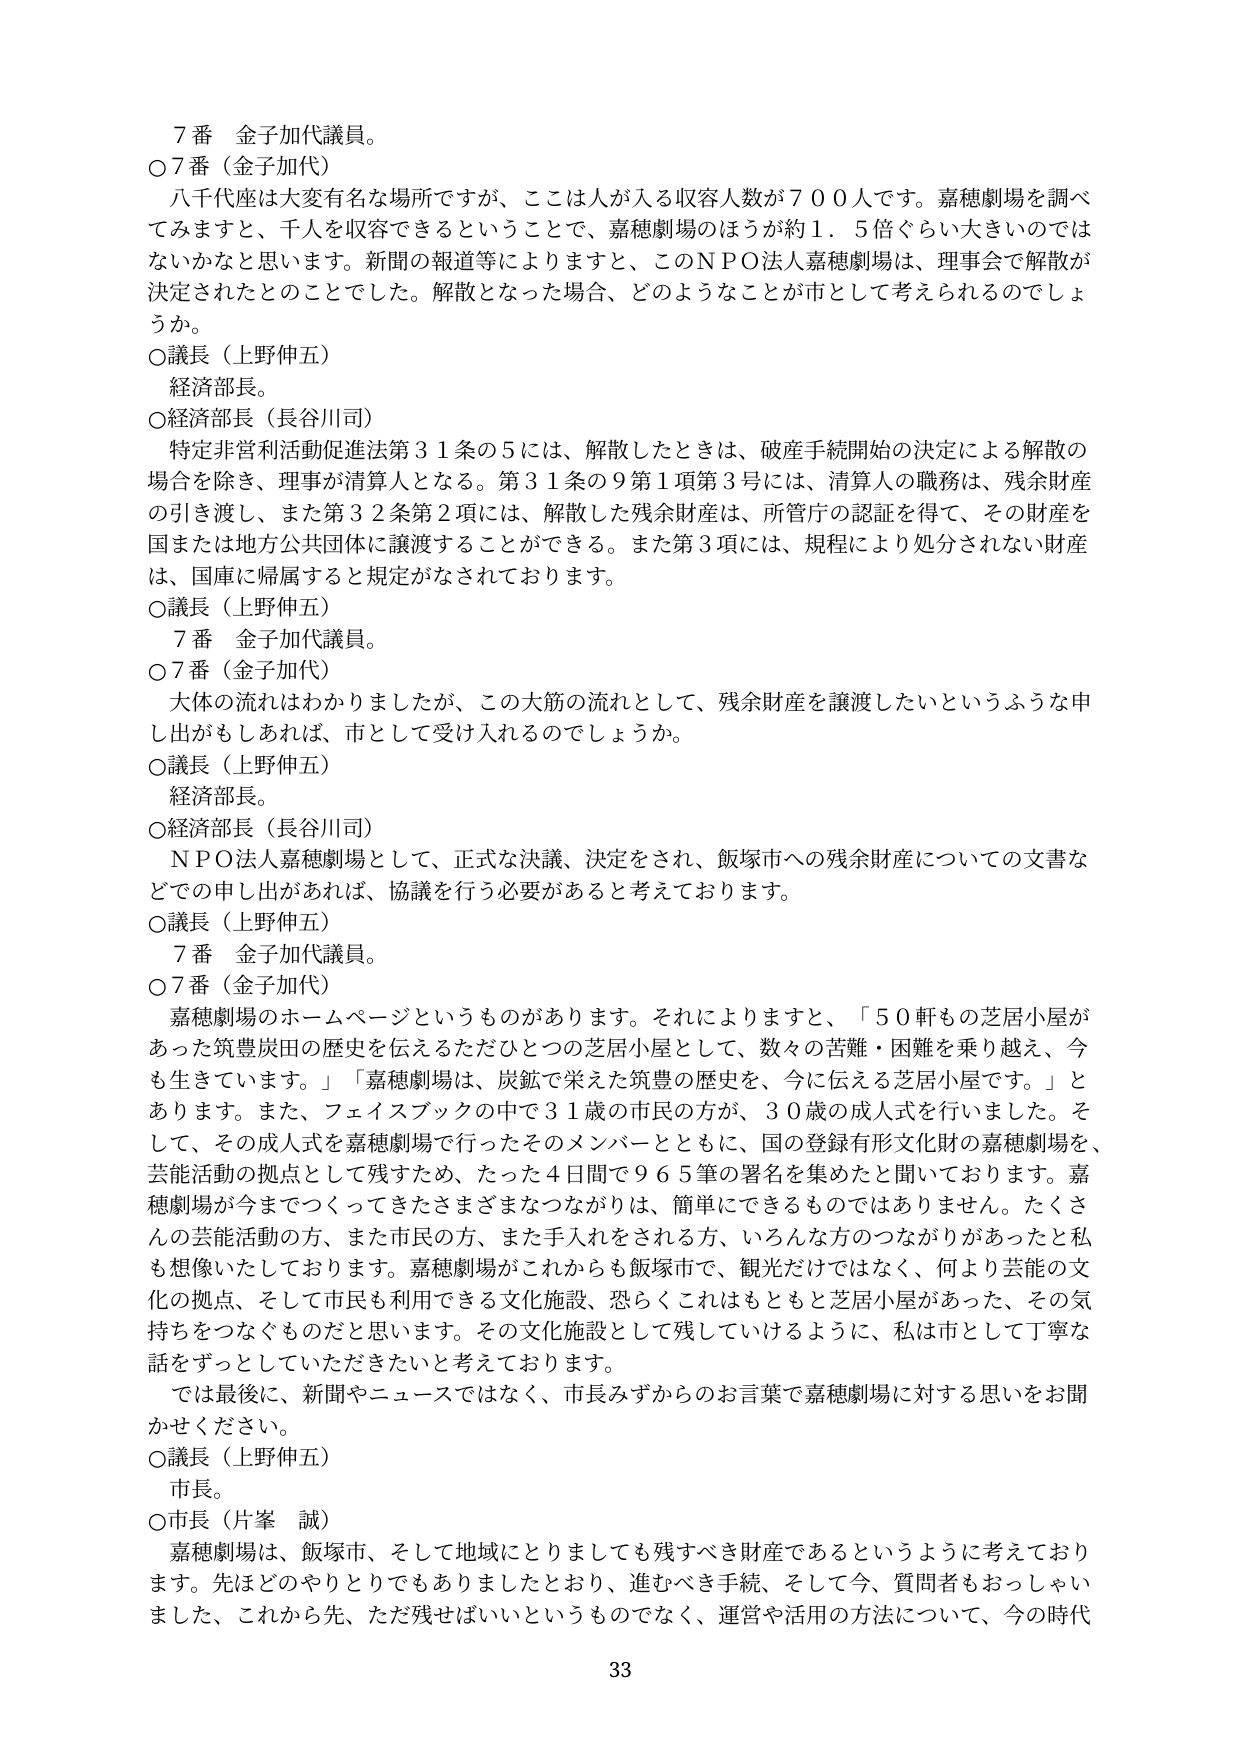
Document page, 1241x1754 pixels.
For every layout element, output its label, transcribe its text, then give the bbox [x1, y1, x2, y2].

text 市長。 [148, 1472, 1092, 1503]
text では最後に、新聞やニュースではなく、市長みずからのお言葉で嘉穂劇場に対する思いをお聞かせください。 [148, 1377, 1092, 1440]
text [148, 1535, 1092, 1629]
text ○７番（金子加代） [148, 968, 1092, 1000]
text 八千代座は大変有名な場所ですが、ここは人が入る収容人数が７００人です。嘉穂劇場を調べてみますと、千人を収容できるということで、嘉穂劇場のほうが約１．５倍ぐらい大きいのではないかなと思います。新聞の報道等によりますと、このＮＰＯ法人嘉穂劇場は、理事会で解散が決定されたとのことでした。解散となった場合、どのようなことが市として考えられるのでしょうか。 [148, 181, 1092, 338]
text ○議長（上野伸五） [148, 905, 1092, 937]
text ７番 金子加代議員。 [148, 622, 1092, 653]
text ○経済部長（長谷川司） [148, 811, 1092, 842]
text ○議長（上野伸五） [148, 338, 1092, 370]
text 大体の流れはわかりましたが、この大筋の流れとして、残余財産を譲渡したいというふうな申し出がもしあれば、市として受け入れるのでしょうか。 [148, 685, 1092, 748]
text ７番 金子加代議員。 [148, 937, 1092, 968]
text ○議長（上野伸五） [148, 590, 1092, 622]
text ＮＰＯ法人嘉穂劇場として、正式な決議、決定をされ、飯塚市への残余財産についての文書などでの申し出があれば、協議を行う必要があると考えております。 [148, 842, 1092, 905]
text 特定非営利活動促進法第３１条の５には、解散したときは、破産手続開始の決定による解散の場合を除き、理事が清算人となる。第３１条の９第１項第３号には、清算人の職務は、残余財産の引き渡し、また第３２条第２項には、解散した残余財産は、所管庁の認証を得て、その財産を国または地方公共団体に譲渡することができる。また第３項には、規程により処分されない財産は、国庫に帰属すると規定がなされております。 [148, 433, 1092, 590]
text ○７番（金子加代） [148, 653, 1092, 685]
text ○議長（上野伸五） [148, 1440, 1092, 1472]
text ○７番（金子加代） [148, 149, 1092, 181]
text ○議長（上野伸五） [148, 748, 1092, 779]
text 経済部長。 [148, 779, 1092, 811]
text ７番 金子加代議員。 [148, 118, 1092, 149]
text 嘉穂劇場のホームページというものがあります。それによりますと、「５０軒もの芝居小屋があった筑豊炭田の歴史を伝えるただひとつの芝居小屋として、数々の苦難・困難を乗り越え、今も生きています。」「嘉穂劇場は、炭鉱で栄えた筑豊の歴史を、今に伝える芝居小屋です。」とあります。また、フェイスブックの中で３１歳の市民の方が、３０歳の成人式を行いました。そして、その成人式を嘉穂劇場で行ったそのメンバーとともに、国の登録有形文化財の嘉穂劇場を、芸能活動の拠点として残すため、たった４日間で９６５筆の署名を集めたと聞いております。嘉穂劇場が今までつくってきたさまざまなつながりは、簡単にできるものではありません。たくさんの芸能活動の方、また市民の方、また手入れをされる方、いろんな方のつながりがあったと私も想像いたしております。嘉穂劇場がこれからも飯塚市で、観光だけではなく、何より芸能の文化の拠点、そして市民も利用できる文化施設、恐らくこれはもともと芝居小屋があった、その気持ちをつなぐものだと思います。その文化施設として残していけるように、私は市として丁寧な話をずっとしていただきたいと考えております。 [148, 1000, 1092, 1377]
text 経済部長。 [148, 370, 1092, 401]
text ○経済部長（長谷川司） [148, 401, 1092, 433]
text ○市長（片峯 誠） [148, 1503, 1092, 1535]
